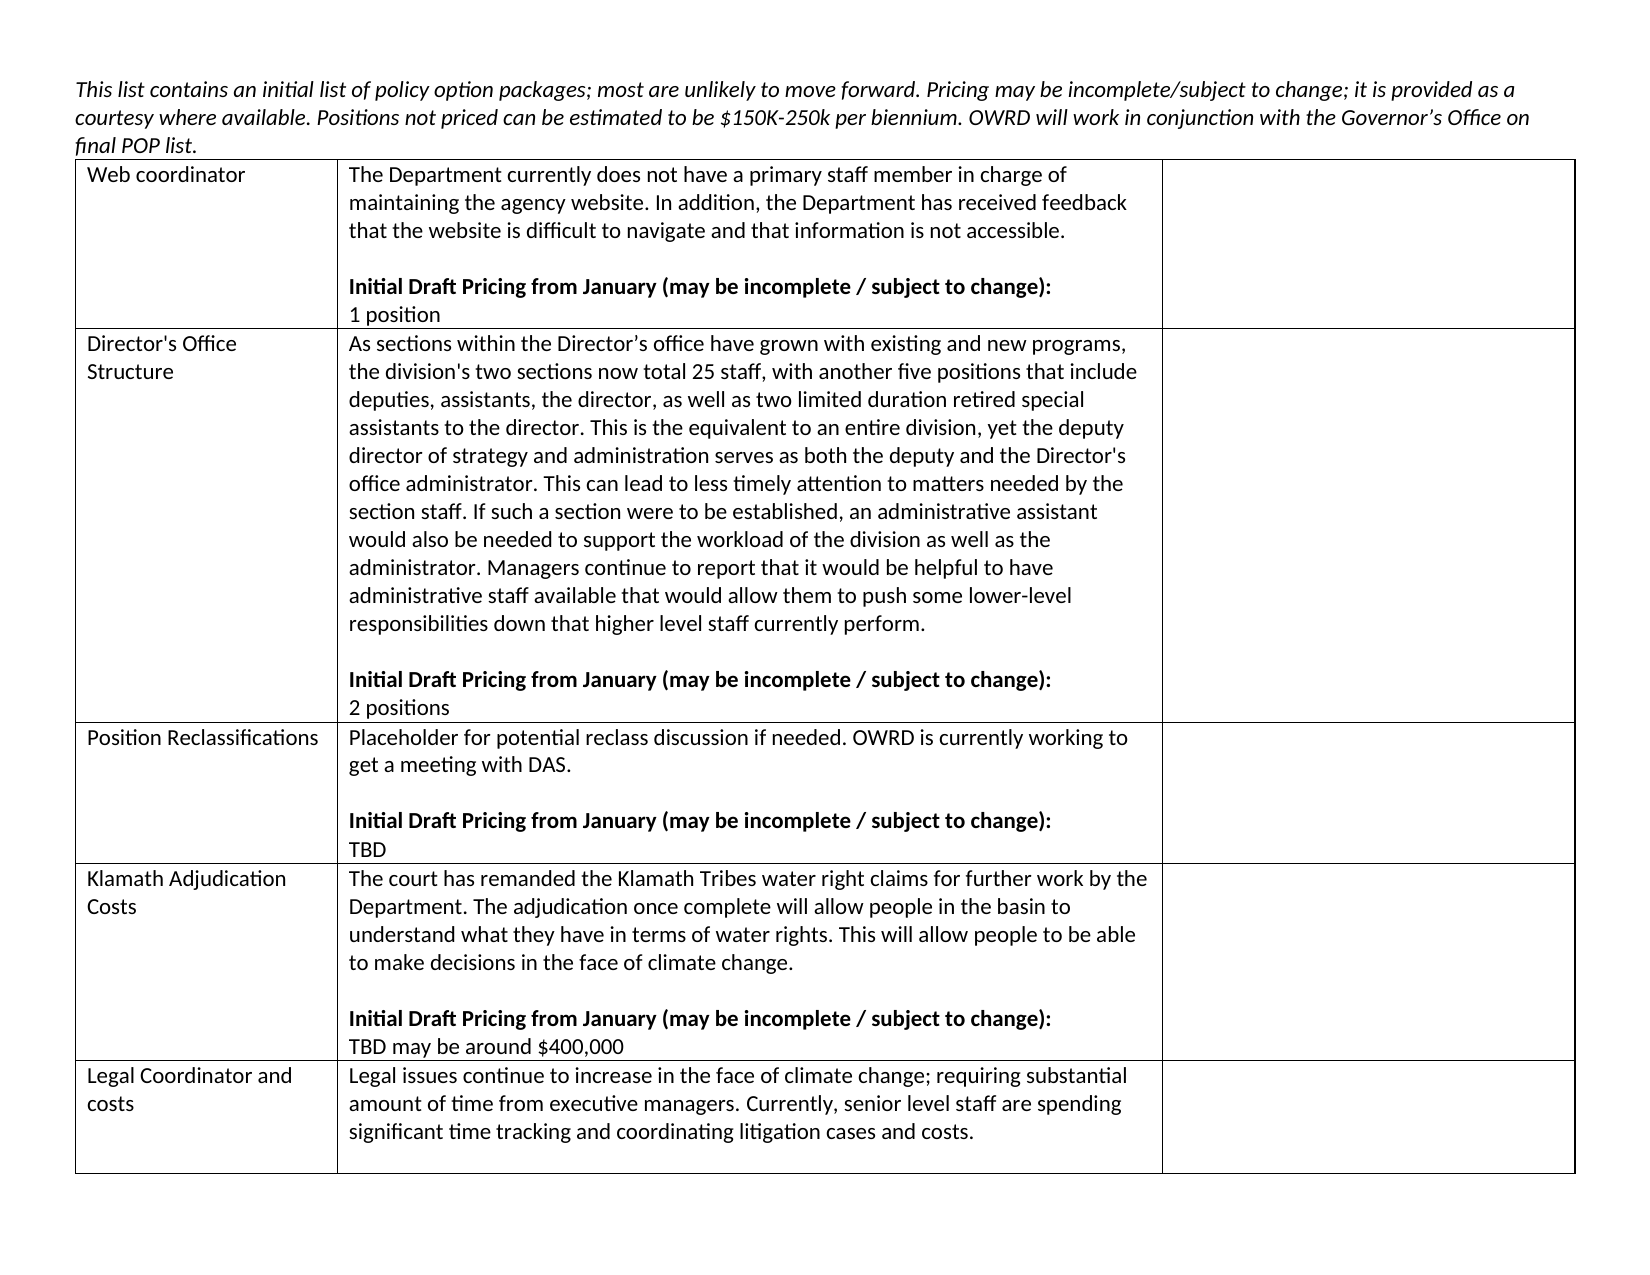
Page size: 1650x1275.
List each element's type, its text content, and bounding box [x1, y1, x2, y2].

table_cell Web coordinator [76, 160, 337, 328]
table_cell Placeholder for potential reclass discussion if needed. OWRD is currently working to get a meeting with DAS. Initial Draft Pricing from January (may be incomplete / subject to change): TBD [338, 723, 1162, 863]
table_cell The court has remanded the Klamath Tribes water right claims for further work by the Department. The adjudication once complete will allow people in the basin to understand what they have in terms of water rights. This will allow people to be able to make decisions in the face of climate change. Initial Draft Pricing from January (may be incomplete / subject to change): TBD may be around $400,000 [338, 864, 1162, 1060]
table_cell The Department currently does not have a primary staff member in charge of maintaining the agency website. In addition, the Department has received feedback that the website is difficult to navigate and that information is not accessible. Initial Draft Pricing from January (may be incomplete / subject to change): 1 position [338, 160, 1162, 328]
table_cell Director's Office Structure [76, 329, 337, 722]
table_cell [76, 1061, 337, 1173]
table_cell Position Reclassifications [76, 723, 337, 863]
table_cell [1163, 723, 1574, 863]
table_cell [1163, 1061, 1574, 1173]
table_cell [1163, 160, 1574, 328]
table_cell [1163, 864, 1574, 1060]
table_cell Klamath Adjudication Costs [76, 864, 337, 1060]
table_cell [338, 1061, 1162, 1173]
table_cell As sections within the Director’s office have grown with existing and new programs, the division's two sections now total 25 staff, with another five positions that include deputies, assistants, the director, as well as two limited duration retired special assistants to the director. This is the equivalent to an entire division, yet the deputy director of strategy and administration serves as both the deputy and the Director's office administrator. This can lead to less timely attention to matters needed by the section staff. If such a section were to be established, an administrative assistant would also be needed to support the workload of the division as well as the administrator. Managers continue to report that it would be helpful to have administrative staff available that would allow them to push some lower-level responsibilities down that higher level staff currently perform. Initial Draft Pricing from January (may be incomplete / subject to change): 2 positions [338, 329, 1162, 722]
table_cell [1163, 329, 1574, 722]
